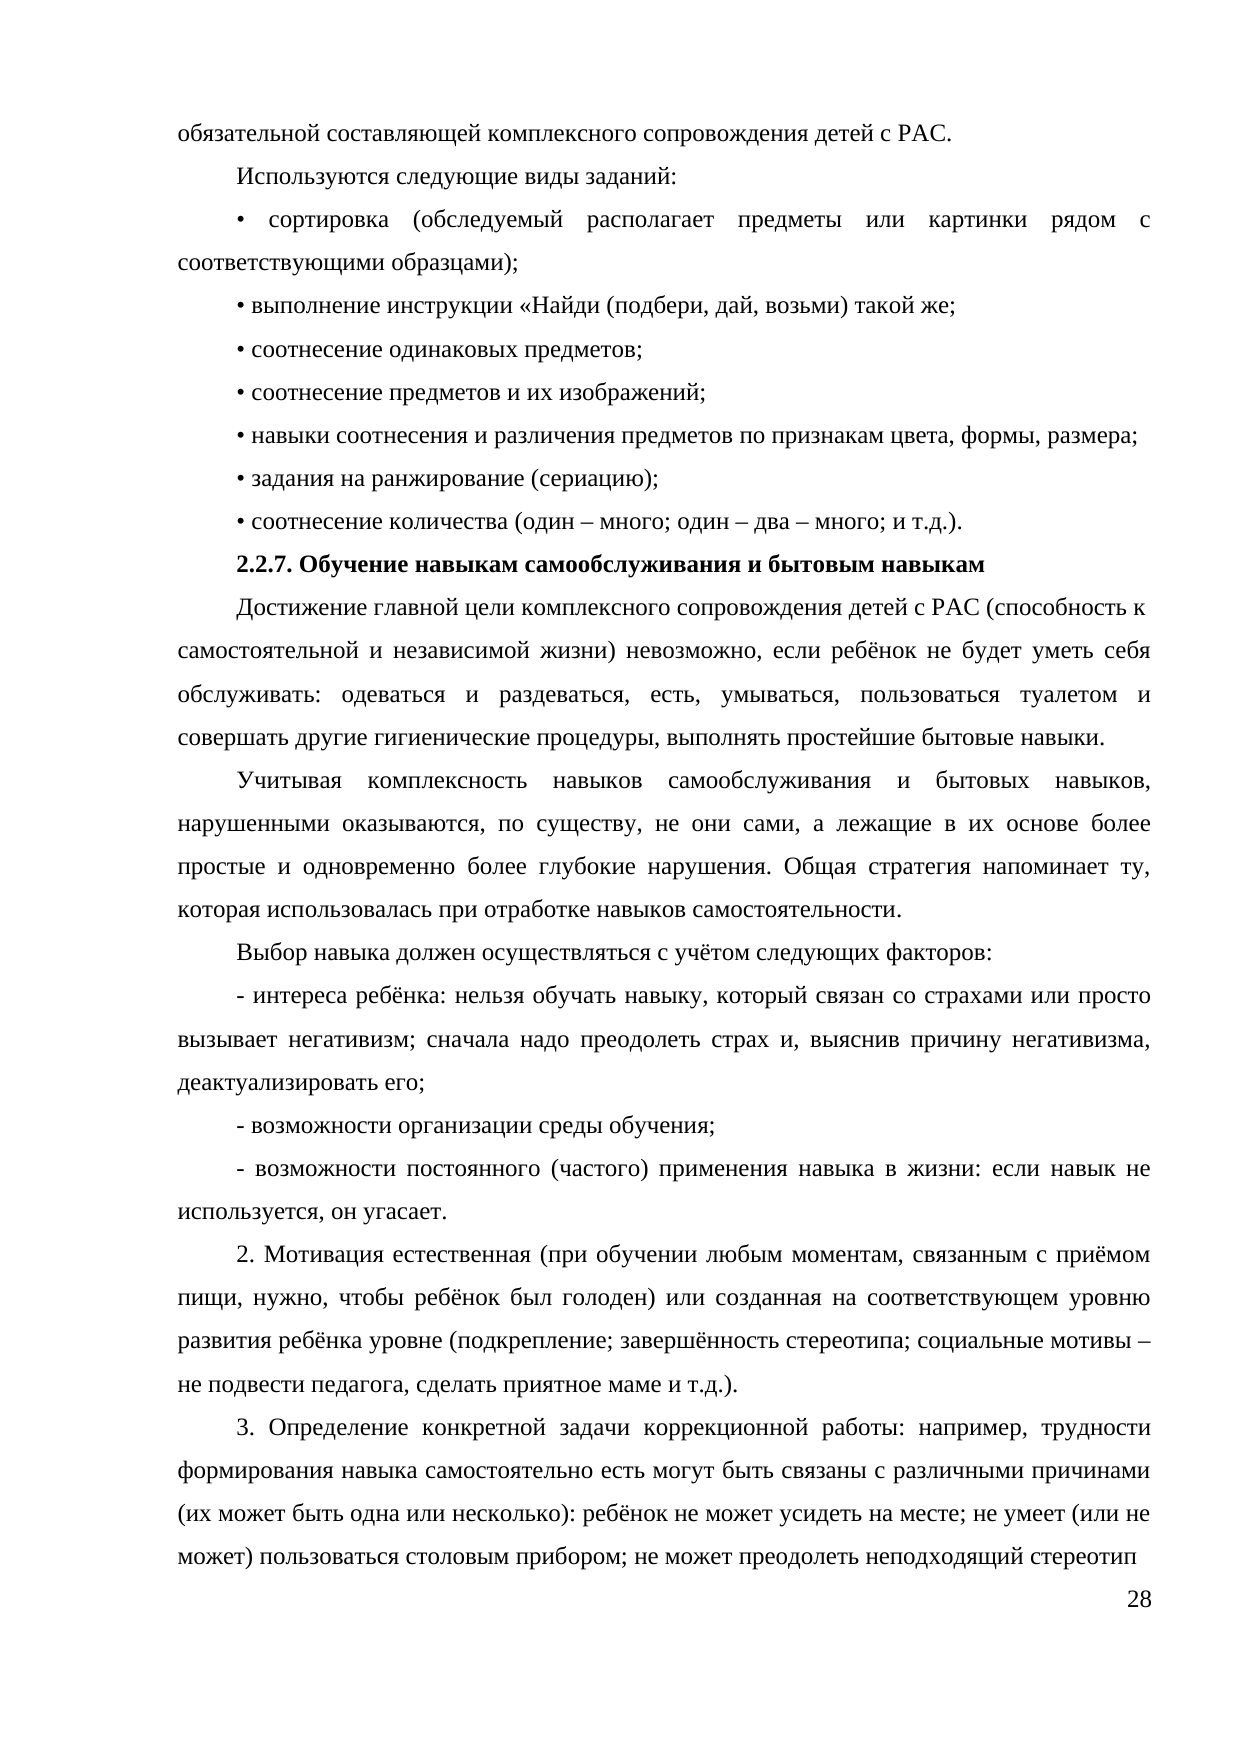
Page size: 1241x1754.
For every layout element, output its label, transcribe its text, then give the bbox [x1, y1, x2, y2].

text • задания на ранжирование (сериацию); [177, 463, 1152, 492]
text • соотнесение количества (один – много; один – два – много; и т.д.). [177, 506, 1152, 535]
text Достижение главной цели комплексного сопровождения детей с РАС (способность к [177, 592, 1152, 621]
text 2. Мотивация естественная (при обучении любым моментам, связанным с приёмом пищи, нужно, чтобы ребёнок был голоден) или созданная на соответствующем уровню развития ребёнка уровне (подкрепление; завершённость стереотипа; социальные мотивы – не подвести педагога, сделать приятное маме и т.д.). [177, 1239, 1152, 1397]
text 3. Определение конкретной задачи коррекционной работы: например, трудности формирования навыка самостоятельно есть могут быть связаны с различными причинами (их может быть одна или несколько): ребёнок не может усидеть на месте; не умеет (или не может) пользоваться столовым прибором; не может преодолеть неподходящий стереотип [177, 1412, 1152, 1570]
text 28 [177, 1584, 1152, 1613]
text Учитывая комплексность навыков самообслуживания и бытовых навыков, нарушенными оказываются, по существу, не они сами, а лежащие в их основе более простые и одновременно более глубокие нарушения. Общая стратегия напоминает ту, которая использовалась при отработке навыков самостоятельности. [177, 765, 1152, 923]
text обязательной составляющей комплексного сопровождения детей с РАС. [177, 118, 1152, 147]
text • навыки соотнесения и различения предметов по признакам цвета, формы, размера; [177, 420, 1152, 449]
text • соотнесение одинаковых предметов; [177, 334, 1152, 362]
text - возможности организации среды обучения; [177, 1110, 1152, 1139]
text Выбор навыка должен осуществляться с учётом следующих факторов: [177, 937, 1152, 966]
text 2.2.7. Обучение навыкам самообслуживания и бытовым навыкам [177, 549, 1152, 578]
text • сортировка (обследуемый располагает предметы или картинки рядом с соответствующими образцами); [177, 204, 1152, 276]
text - интереса ребёнка: нельзя обучать навыку, который связан со страхами или просто вызывает негативизм; сначала надо преодолеть страх и, выяснив причину негативизма, деактуализировать его; [177, 981, 1152, 1096]
text - возможности постоянного (частого) применения навыка в жизни: если навык не используется, он угасает. [177, 1153, 1152, 1225]
text • соотнесение предметов и их изображений; [177, 377, 1152, 406]
text • выполнение инструкции «Найди (подбери, дай, возьми) такой же; [177, 291, 1152, 319]
text Используются следующие виды заданий: [177, 161, 1152, 190]
text самостоятельной и независимой жизни) невозможно, если ребёнок не будет уметь себя обслуживать: одеваться и раздеваться, есть, умываться, пользоваться туалетом и совершать другие гигиенические процедуры, выполнять простейшие бытовые навыки. [177, 636, 1152, 751]
